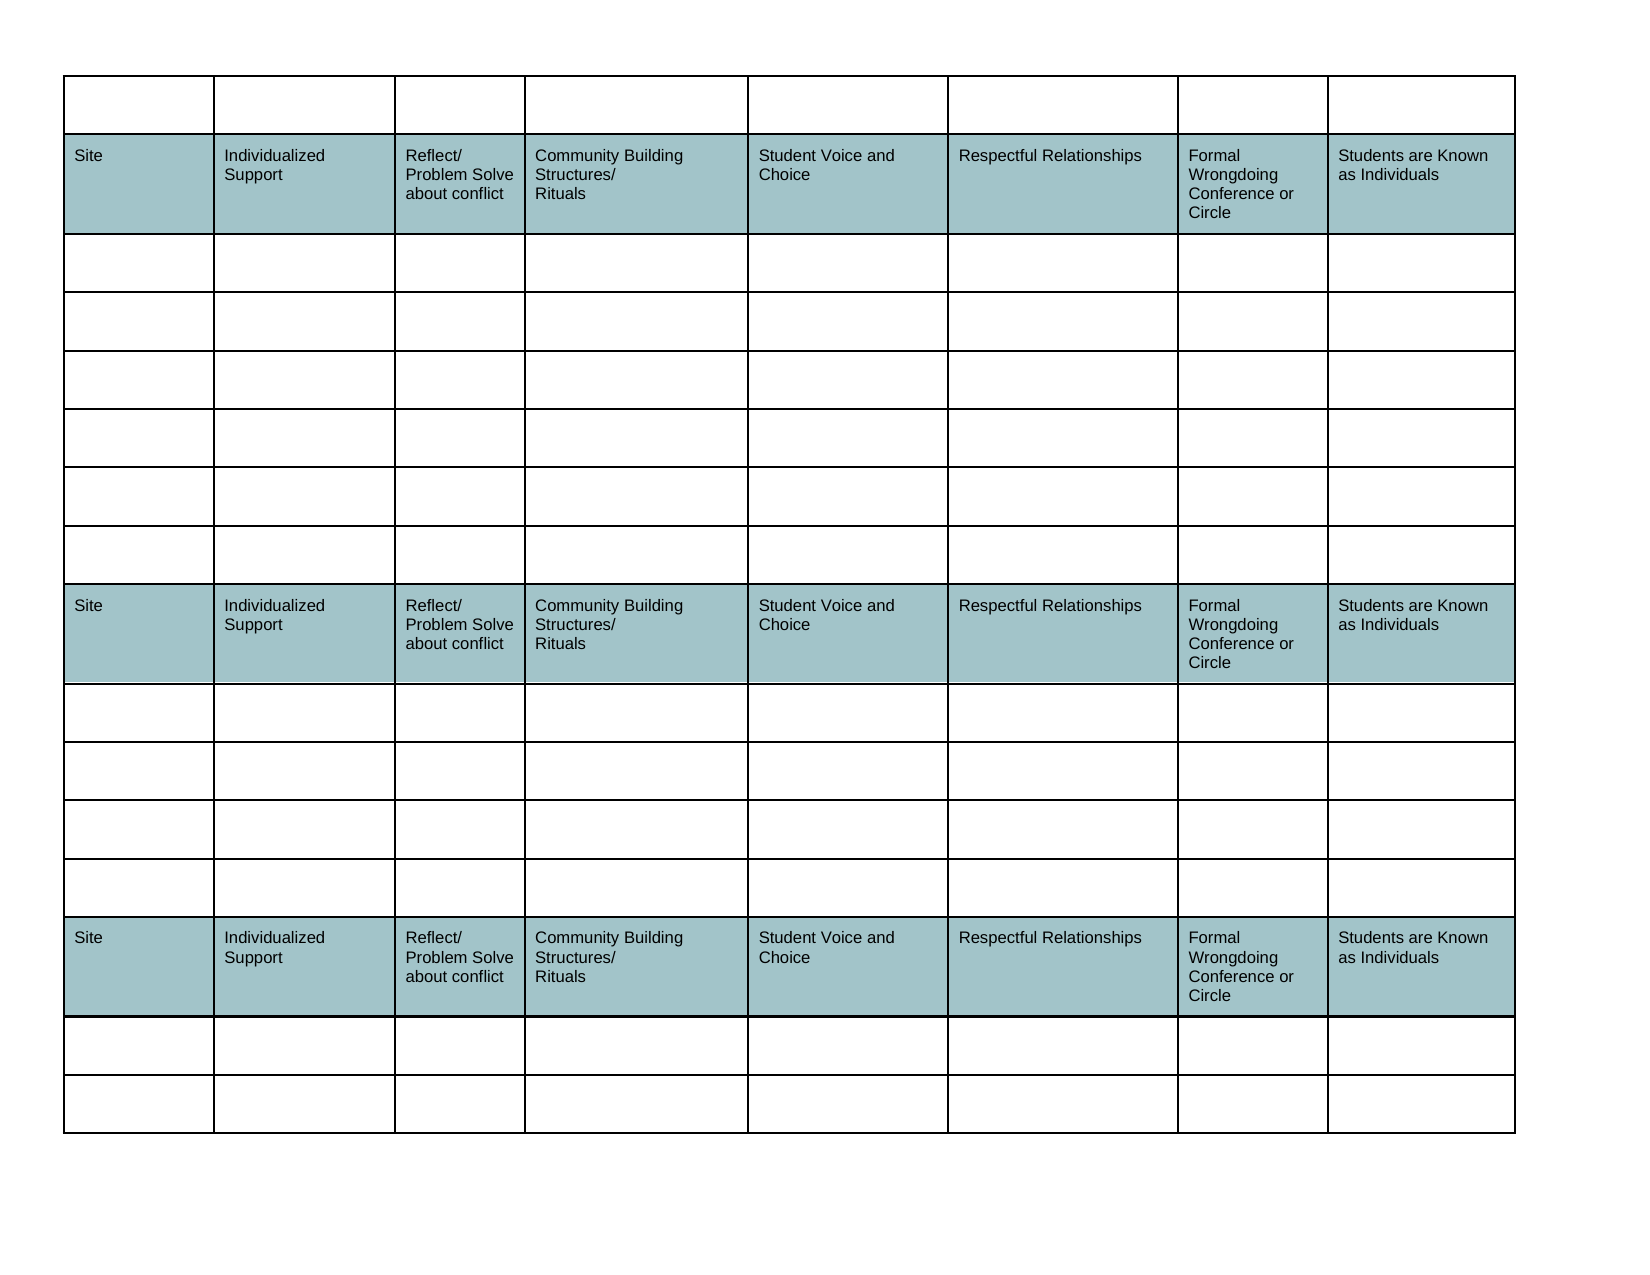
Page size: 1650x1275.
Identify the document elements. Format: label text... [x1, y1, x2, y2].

table_cell [526, 685, 747, 741]
table_cell [949, 410, 1177, 466]
table_cell [65, 743, 213, 799]
table_cell [749, 77, 947, 133]
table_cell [1329, 135, 1514, 233]
table_cell [65, 1076, 213, 1132]
table_cell [215, 527, 394, 583]
table_cell [396, 77, 524, 133]
table_cell [1329, 1076, 1514, 1132]
table_cell [749, 527, 947, 583]
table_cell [749, 135, 947, 233]
table_cell Respectful Relationships [949, 585, 1177, 682]
table_cell [215, 293, 394, 349]
table_cell [526, 293, 747, 349]
table_cell [526, 352, 747, 408]
table_cell [526, 1018, 747, 1074]
table_cell [749, 685, 947, 741]
table_cell [1179, 410, 1327, 466]
table_cell [526, 743, 747, 799]
table_cell [396, 235, 524, 291]
table_cell [749, 1076, 947, 1132]
table_cell [1179, 527, 1327, 583]
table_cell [396, 918, 524, 1015]
table_cell [526, 410, 747, 466]
table_cell [949, 235, 1177, 291]
table_cell [215, 1076, 394, 1132]
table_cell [215, 918, 394, 1015]
table_cell [749, 468, 947, 524]
table_cell [65, 860, 213, 916]
table_cell [65, 352, 213, 408]
table_cell [1329, 527, 1514, 583]
table_cell [1329, 410, 1514, 466]
table_cell [749, 293, 947, 349]
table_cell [526, 135, 747, 233]
table_cell [65, 235, 213, 291]
table_cell [215, 410, 394, 466]
table_cell [1179, 801, 1327, 857]
table_cell Reflect/ Problem Solve about conflict [396, 585, 524, 682]
table_cell [65, 1018, 213, 1074]
table_cell [526, 235, 747, 291]
table_cell [215, 685, 394, 741]
table_cell [396, 410, 524, 466]
table_cell Site [65, 135, 213, 233]
table_cell [949, 685, 1177, 741]
table_cell [1179, 1018, 1327, 1074]
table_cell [215, 135, 394, 233]
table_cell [749, 918, 947, 1015]
table_cell [749, 410, 947, 466]
table_cell [396, 860, 524, 916]
table_cell [396, 1018, 524, 1074]
table_cell [65, 801, 213, 857]
table_cell [215, 77, 394, 133]
table_cell [396, 527, 524, 583]
table_cell [215, 352, 394, 408]
table_cell [215, 235, 394, 291]
table_cell [949, 468, 1177, 524]
table_cell Site [65, 585, 213, 682]
table_cell [1179, 235, 1327, 291]
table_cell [1329, 918, 1514, 1015]
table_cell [949, 918, 1177, 1015]
table_cell [526, 527, 747, 583]
table_cell [1329, 352, 1514, 408]
table_cell [65, 685, 213, 741]
table_cell [1179, 743, 1327, 799]
table_cell [396, 801, 524, 857]
table_cell [949, 801, 1177, 857]
table_cell [1329, 77, 1514, 133]
table_cell [396, 1076, 524, 1132]
table_cell [396, 743, 524, 799]
table_cell Student Voice and Choice [749, 585, 947, 682]
table_cell [949, 352, 1177, 408]
table_cell [526, 801, 747, 857]
table_cell [1329, 293, 1514, 349]
table_cell [1179, 77, 1327, 133]
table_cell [1179, 135, 1327, 233]
table_cell [1179, 1076, 1327, 1132]
table_cell [1329, 235, 1514, 291]
table_cell [949, 293, 1177, 349]
table_cell [1179, 860, 1327, 916]
table_cell [215, 1018, 394, 1074]
table_cell [949, 77, 1177, 133]
table_cell [65, 527, 213, 583]
table_cell [1329, 860, 1514, 916]
table_cell [1329, 743, 1514, 799]
table_cell [749, 235, 947, 291]
table_cell [749, 801, 947, 857]
table_cell [65, 77, 213, 133]
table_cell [526, 918, 747, 1015]
table_cell [749, 1018, 947, 1074]
table_cell [526, 468, 747, 524]
table_cell [215, 860, 394, 916]
table_cell [949, 1018, 1177, 1074]
table_cell [949, 860, 1177, 916]
table_cell Individualized Support [215, 585, 394, 682]
table_cell [949, 527, 1177, 583]
table_cell [1179, 293, 1327, 349]
table_cell [396, 352, 524, 408]
table_cell Formal Wrongdoing Conference or Circle [1179, 585, 1327, 682]
table_cell [526, 860, 747, 916]
table_cell [749, 743, 947, 799]
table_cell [396, 135, 524, 233]
table_cell [396, 685, 524, 741]
table_cell [1329, 801, 1514, 857]
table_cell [949, 135, 1177, 233]
table_cell [396, 468, 524, 524]
table_cell [215, 801, 394, 857]
table_cell [396, 293, 524, 349]
table_cell [65, 468, 213, 524]
table_cell [1179, 685, 1327, 741]
table_cell [1329, 468, 1514, 524]
table_cell [1329, 1018, 1514, 1074]
table_cell [749, 352, 947, 408]
table_cell [65, 293, 213, 349]
table_cell [65, 410, 213, 466]
table_cell Students are Known as Individuals [1329, 585, 1514, 682]
table_cell [1179, 352, 1327, 408]
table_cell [1179, 918, 1327, 1015]
table_cell [1329, 685, 1514, 741]
table_cell [526, 1076, 747, 1132]
table_cell [749, 860, 947, 916]
table_cell Community Building Structures/ Rituals [526, 585, 747, 682]
table_cell [526, 77, 747, 133]
table_cell [1179, 468, 1327, 524]
table_cell Site [65, 918, 213, 1015]
table_cell [215, 743, 394, 799]
table_cell [949, 1076, 1177, 1132]
table_cell [949, 743, 1177, 799]
table_cell [215, 468, 394, 524]
